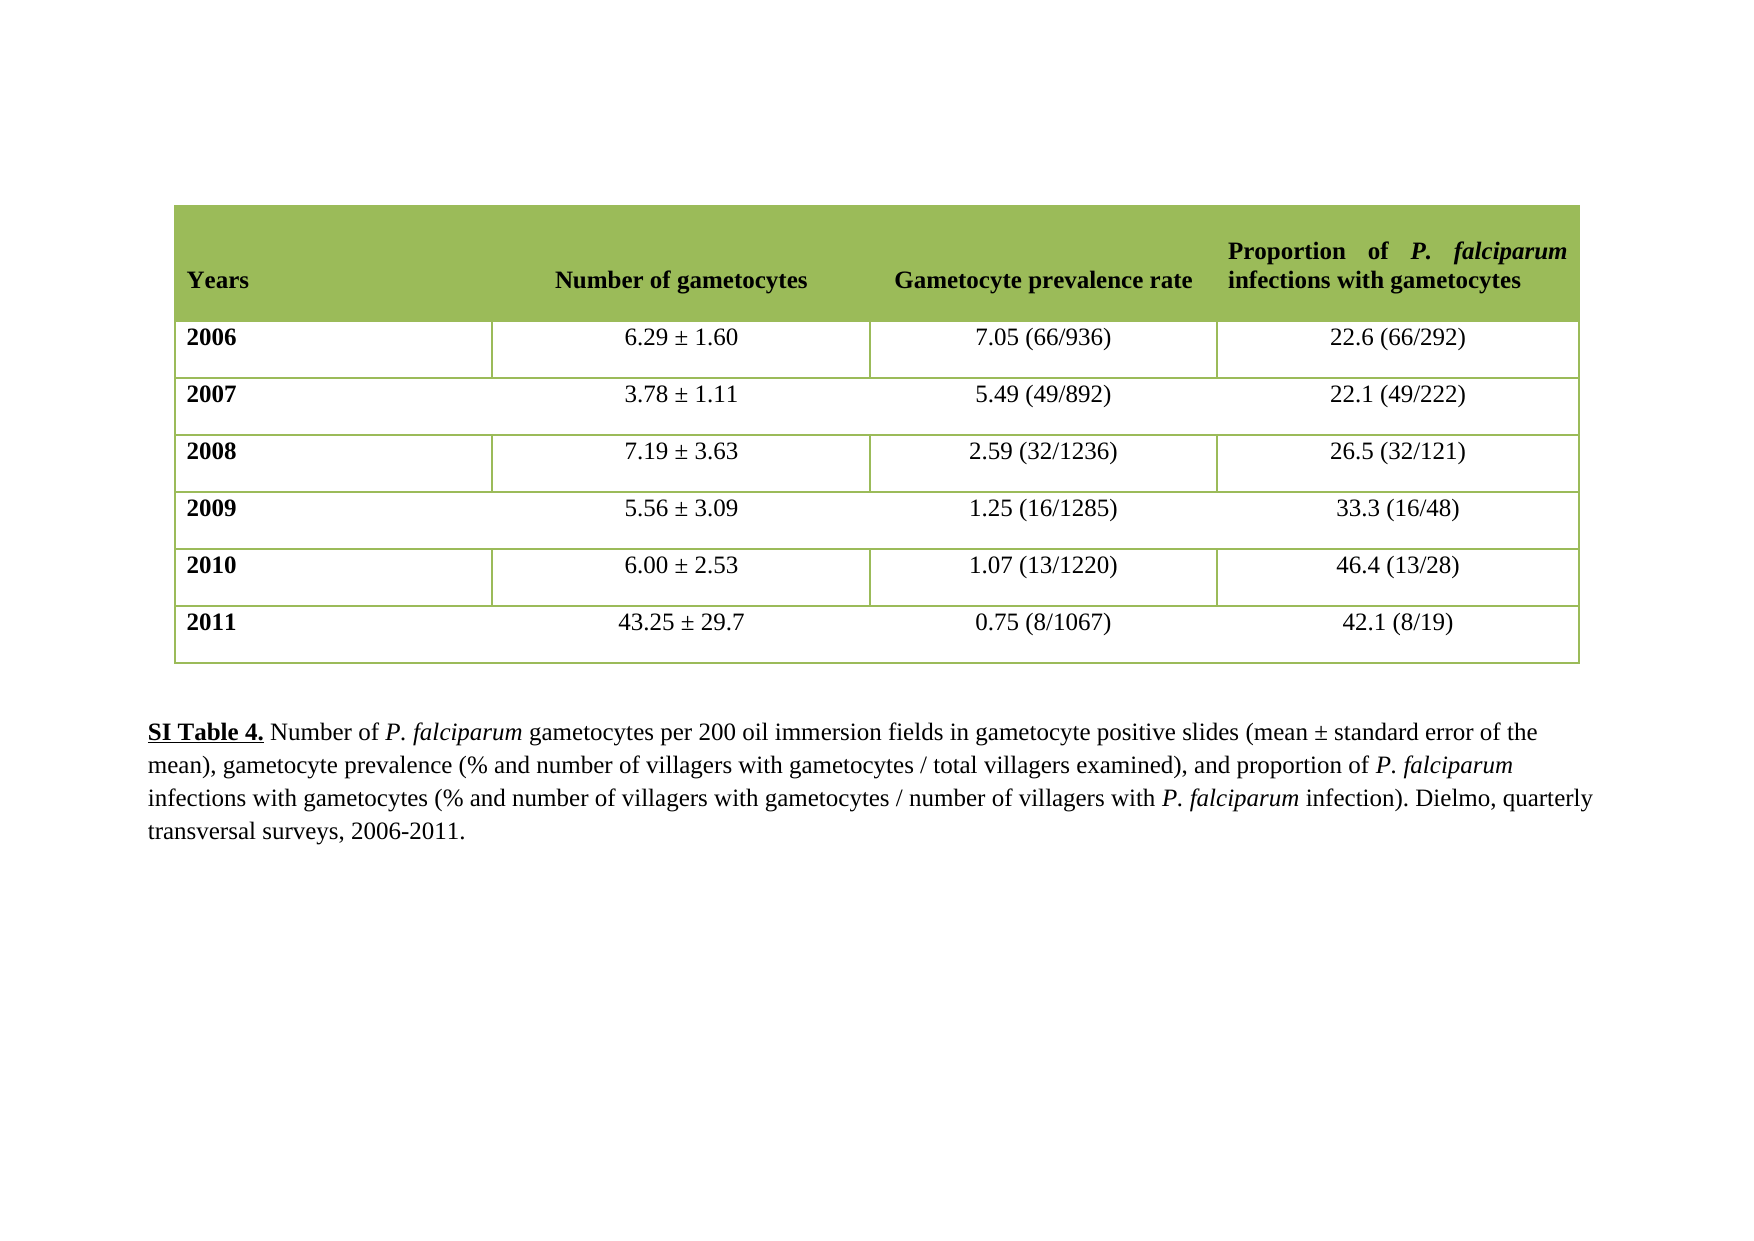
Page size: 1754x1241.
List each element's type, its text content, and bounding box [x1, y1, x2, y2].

table_cell 7.05 (66/936) [871, 322, 1216, 377]
table_cell 22.1 (49/222) [1217, 379, 1578, 434]
table_cell 5.49 (49/892) [870, 379, 1217, 434]
table_cell 2009 [176, 493, 492, 548]
table_cell 2010 [176, 550, 491, 605]
table_cell 2.59 (32/1236) [871, 436, 1216, 491]
table_cell 1.25 (16/1285) [870, 493, 1217, 548]
table_cell 2007 [176, 379, 492, 434]
table_cell 46.4 (13/28) [1218, 550, 1578, 605]
text SI Table 4. Number of P. falciparum gametocytes per 200 oil immersion fields in gametocyte positive slides (mean ± standard error of the mean), gametocyte prevalence (% and number of villagers with gametocytes / total villagers examined), and proportion of P. falciparum infections with gametocytes (% and number of villagers with gametocytes / number of villagers with P. falciparum infection). Dielmo, quarterly transversal surveys, 2006-2011. [148, 717, 1606, 845]
table_cell 2011 [176, 607, 492, 662]
table_cell 43.25 ± 29.7 [492, 607, 870, 662]
table_cell 42.1 (8/19) [1217, 607, 1578, 662]
table_cell 6.00 ± 2.53 [493, 550, 869, 605]
table_cell 22.6 (66/292) [1218, 322, 1578, 377]
table_cell 2008 [176, 436, 491, 491]
table_header Proportion of P. falciparum infections with gametocytes [1217, 207, 1578, 320]
table_cell 7.19 ± 3.63 [493, 436, 869, 491]
table_header Number of gametocytes [492, 207, 870, 320]
table_cell 2006 [176, 322, 491, 377]
table_cell 3.78 ± 1.11 [492, 379, 870, 434]
table_cell 6.29 ± 1.60 [493, 322, 869, 377]
table_cell 0.75 (8/1067) [870, 607, 1217, 662]
table_header Gametocyte prevalence rate [870, 207, 1217, 320]
table_cell 26.5 (32/121) [1218, 436, 1578, 491]
table_header Years [176, 207, 492, 320]
table_cell 1.07 (13/1220) [871, 550, 1216, 605]
table_cell 33.3 (16/48) [1217, 493, 1578, 548]
table_cell 5.56 ± 3.09 [492, 493, 870, 548]
